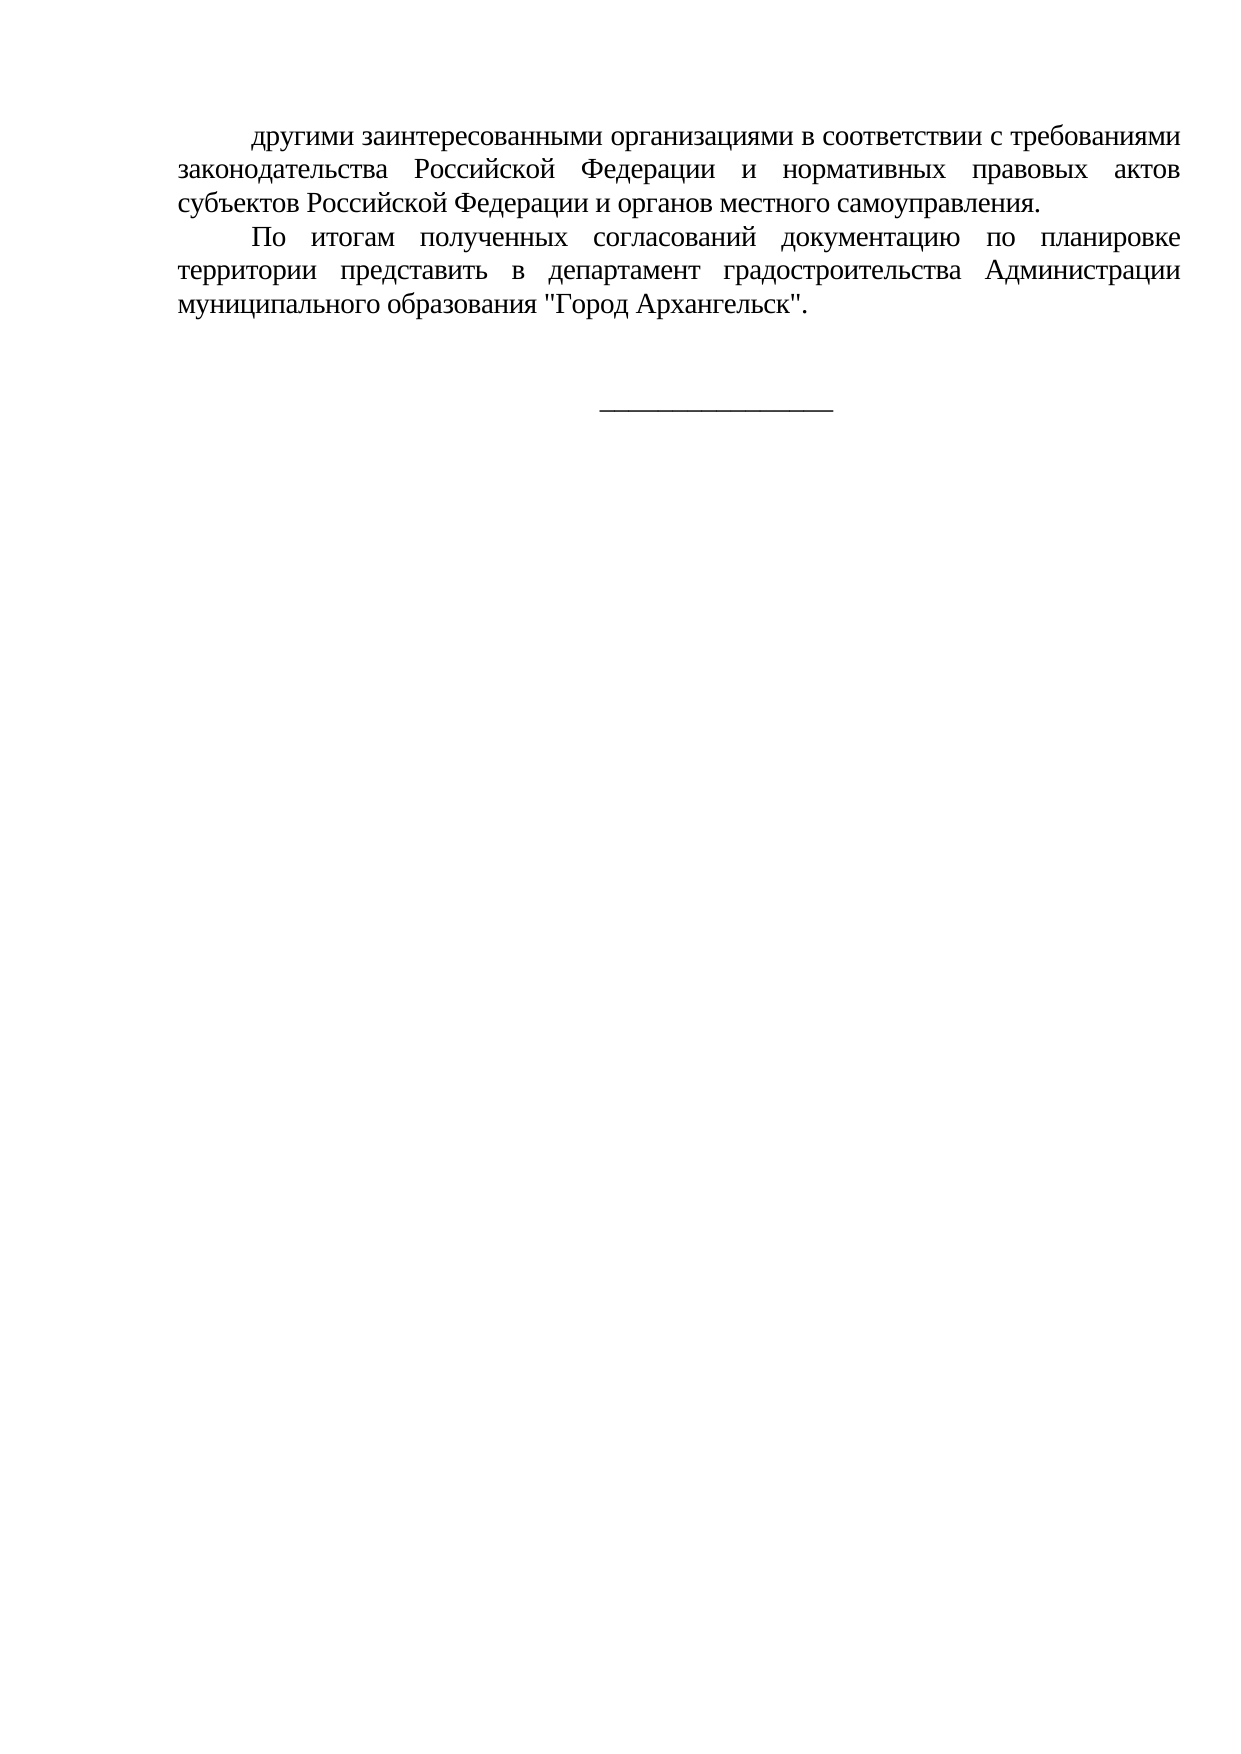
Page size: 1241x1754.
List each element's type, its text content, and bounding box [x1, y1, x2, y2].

text По итогам полученных согласований документацию по планировке территории представить в департамент градостроительства Администрации муниципального образования "Город Архангельск". [177, 219, 1181, 319]
text ________________ [177, 382, 1181, 415]
text другими заинтересованными организациями в соответствии с требованиями законодательства Российской Федерации и нормативных правовых актов субъектов Российской Федерации и органов местного самоуправления. [177, 118, 1181, 219]
